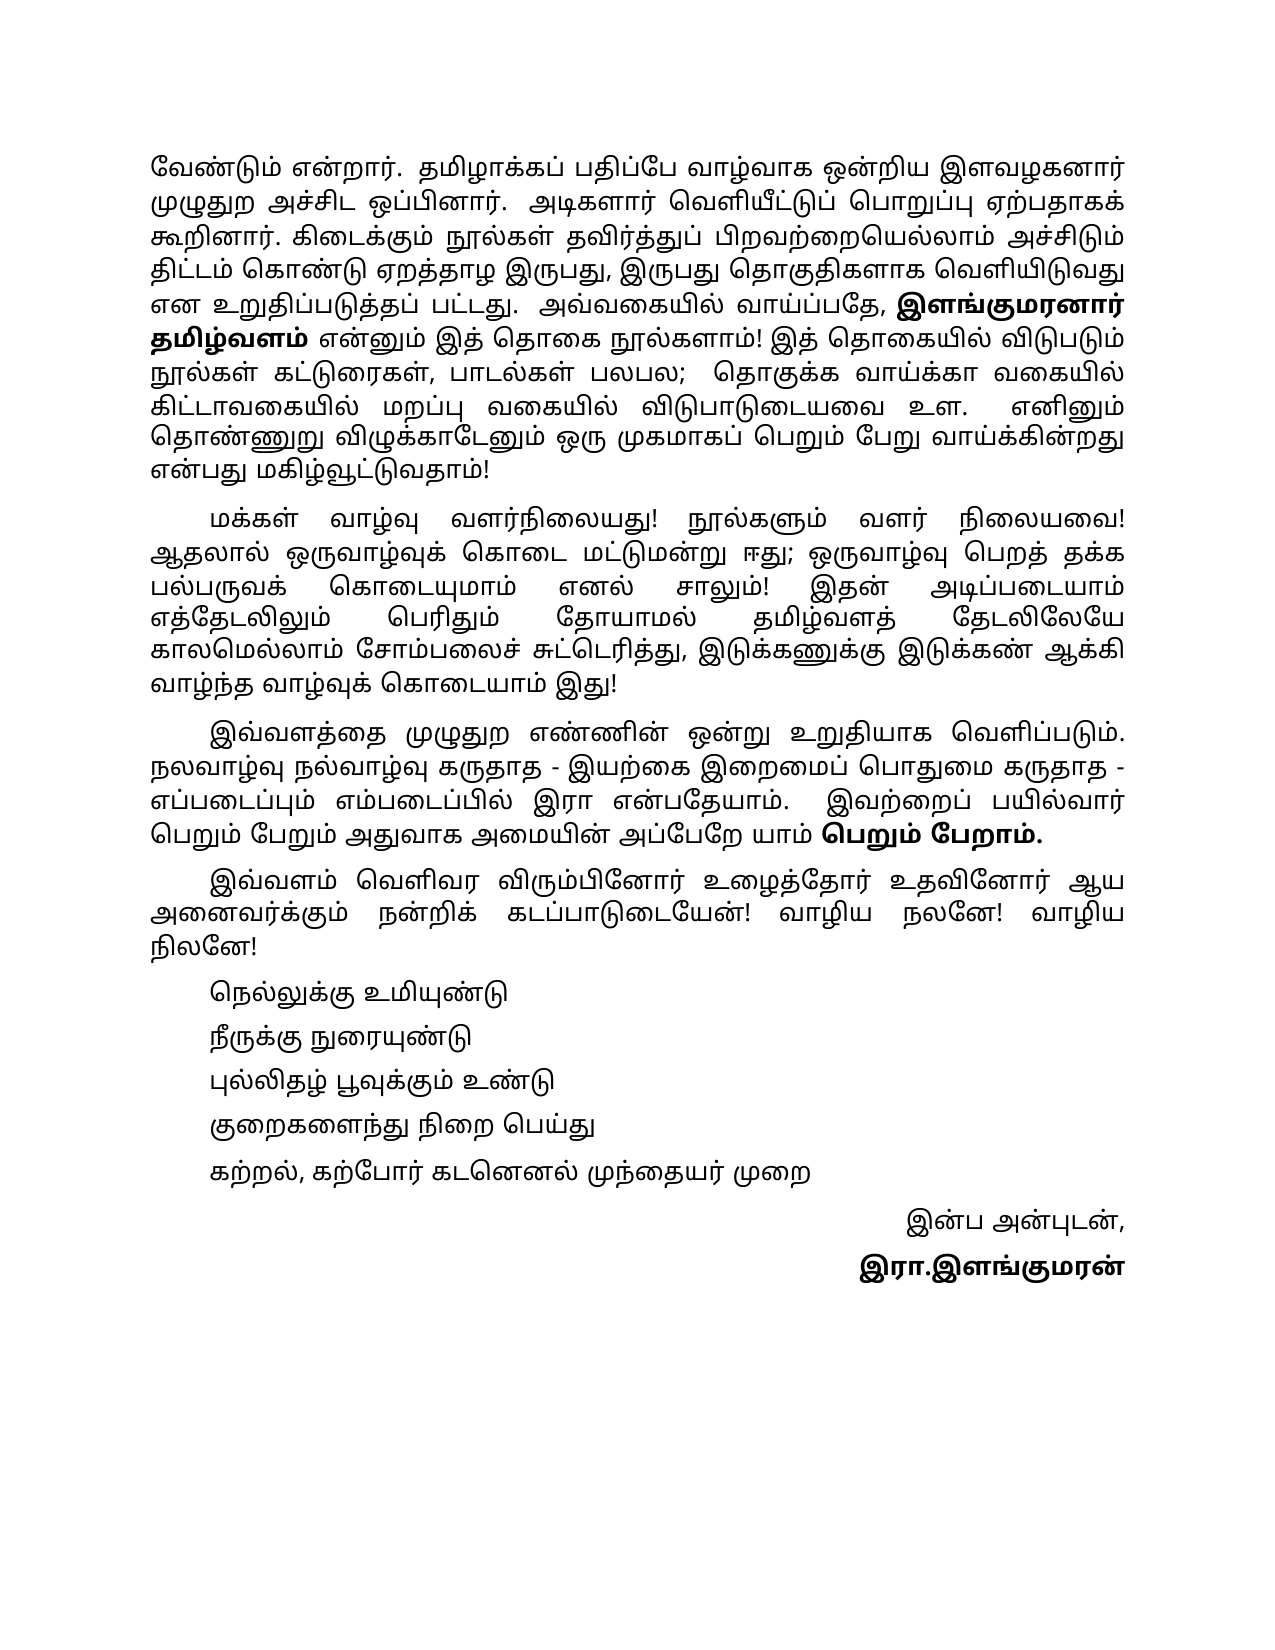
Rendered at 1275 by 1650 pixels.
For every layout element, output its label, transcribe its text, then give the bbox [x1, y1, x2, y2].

text இவ்வளத்தை முழுதுற எண்ணின் ஒன்று உறுதியாக வெளிப்படும். நலவாழ்வு நல்வாழ்வு கருதாத - இயற்கை இறைமைப் பொதுமை கருதாத - எப்படைப்பும் எம்படைப்பில் இரா என்பதேயாம். இவற்றைப் பயில்வார் பெறும் பேறும் அதுவாக அமையின் அப்பேறே யாம் பெறும் பேறாம். [150, 715, 1125, 851]
text இன்ப அன்புடன், [150, 1203, 1125, 1237]
text மக்கள் வாழ்வு வளர்நிலையது! நூல்களும் வளர் நிலையவை! ஆதலால் ஒருவாழ்வுக் கொடை மட்டுமன்று ஈது; ஒருவாழ்வு பெறத் தக்க பல்பருவக் கொடையுமாம் எனல் சாலும்! இதன் அடிப்படையாம் எத்தேடலிலும் பெரிதும் தோயாமல் தமிழ்வளத் தேடலிலேயே காலமெல்லாம் சோம்பலைச் சுட்டெரித்து, இடுக்கணுக்கு இடுக்கண் ஆக்கி வாழ்ந்த வாழ்வுக் கொடையாம் இது! [150, 501, 1125, 700]
text நீருக்கு நுரையுண்டு [150, 1022, 1125, 1051]
text கற்றல், கற்போர் கடனெனல் முந்தையர் முறை [150, 1154, 1125, 1188]
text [150, 150, 1125, 486]
text இரா.இளங்குமரன் [150, 1248, 1125, 1282]
text இவ்வளம் வெளிவர விரும்பினோர் உழைத்தோர் உதவினோர் ஆய அனைவர்க்கும் நன்றிக் கடப்பாடுடையேன்! வாழிய நலனே! வாழிய நிலனே! [150, 866, 1125, 963]
text புல்லிதழ் பூவுக்கும் உண்டு [150, 1066, 1125, 1095]
text நெல்லுக்கு உமியுண்டு [150, 978, 1125, 1007]
text குறைகளைந்து நிறை பெய்து [150, 1110, 1125, 1139]
